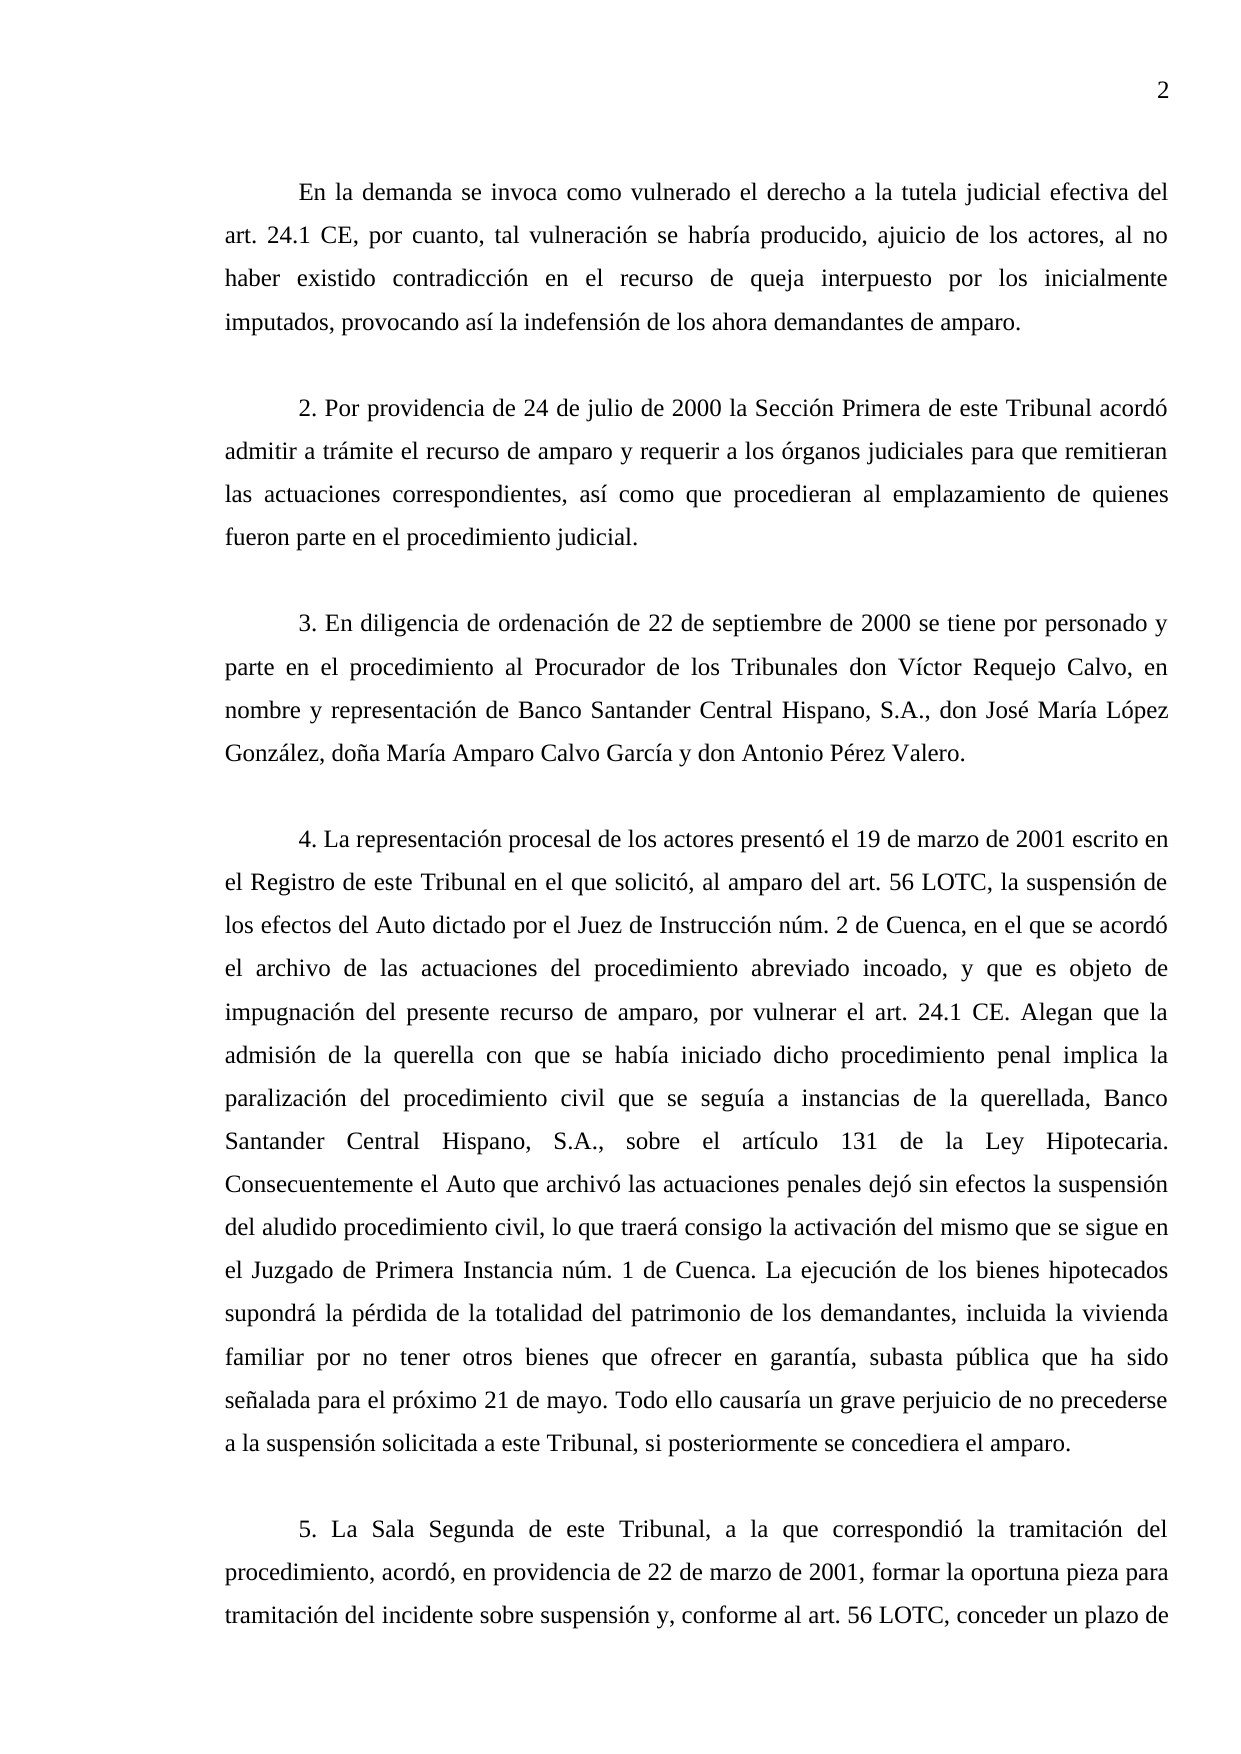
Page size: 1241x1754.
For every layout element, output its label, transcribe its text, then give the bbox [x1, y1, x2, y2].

text 2. Por providencia de 24 de julio de 2000 la Sección Primera de este Tribunal acordó admitir a trámite el recurso de amparo y requerir a los órganos judiciales para que remitieran las actuaciones correspondientes, así como que procedieran al emplazamiento de quienes fueron parte en el procedimiento judicial. [224, 393, 1169, 551]
text 4. La representación procesal de los actores presentó el 19 de marzo de 2001 escrito en el Registro de este Tribunal en el que solicitó, al amparo del art. 56 LOTC, la suspensión de los efectos del Auto dictado por el Juez de Instrucción núm. 2 de Cuenca, en el que se acordó el archivo de las actuaciones del procedimiento abreviado incoado, y que es objeto de impugnación del presente recurso de amparo, por vulnerar el art. 24.1 CE. Alegan que la admisión de la querella con que se había iniciado dicho procedimiento penal implica la paralización del procedimiento civil que se seguía a instancias de la querellada, Banco Santander Central Hispano, S.A., sobre el artículo 131 de la Ley Hipotecaria. Consecuentemente el Auto que archivó las actuaciones penales dejó sin efectos la suspensión del aludido procedimiento civil, lo que traerá consigo la activación del mismo que se sigue en el Juzgado de Primera Instancia núm. 1 de Cuenca. La ejecución de los bienes hipotecados supondrá la pérdida de la totalidad del patrimonio de los demandantes, incluida la vivienda familiar por no tener otros bienes que ofrecer en garantía, subasta pública que ha sido señalada para el próximo 21 de mayo. Todo ello causaría un grave perjuicio de no precederse a la suspensión solicitada a este Tribunal, si posteriormente se concediera el amparo. [224, 824, 1169, 1457]
text 3. En diligencia de ordenación de 22 de septiembre de 2000 se tiene por personado y parte en el procedimiento al Procurador de los Tribunales don Víctor Requejo Calvo, en nombre y representación de Banco Santander Central Hispano, S.A., don José María López González, doña María Amparo Calvo García y don Antonio Pérez Valero. [224, 608, 1169, 767]
text En la demanda se invoca como vulnerado el derecho a la tutela judicial efectiva del art. 24.1 CE, por cuanto, tal vulneración se habría producido, ajuicio de los actores, al no haber existido contradicción en el recurso de queja interpuesto por los inicialmente imputados, provocando así la indefensión de los ahora demandantes de amparo. [224, 177, 1169, 335]
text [224, 1514, 1169, 1629]
